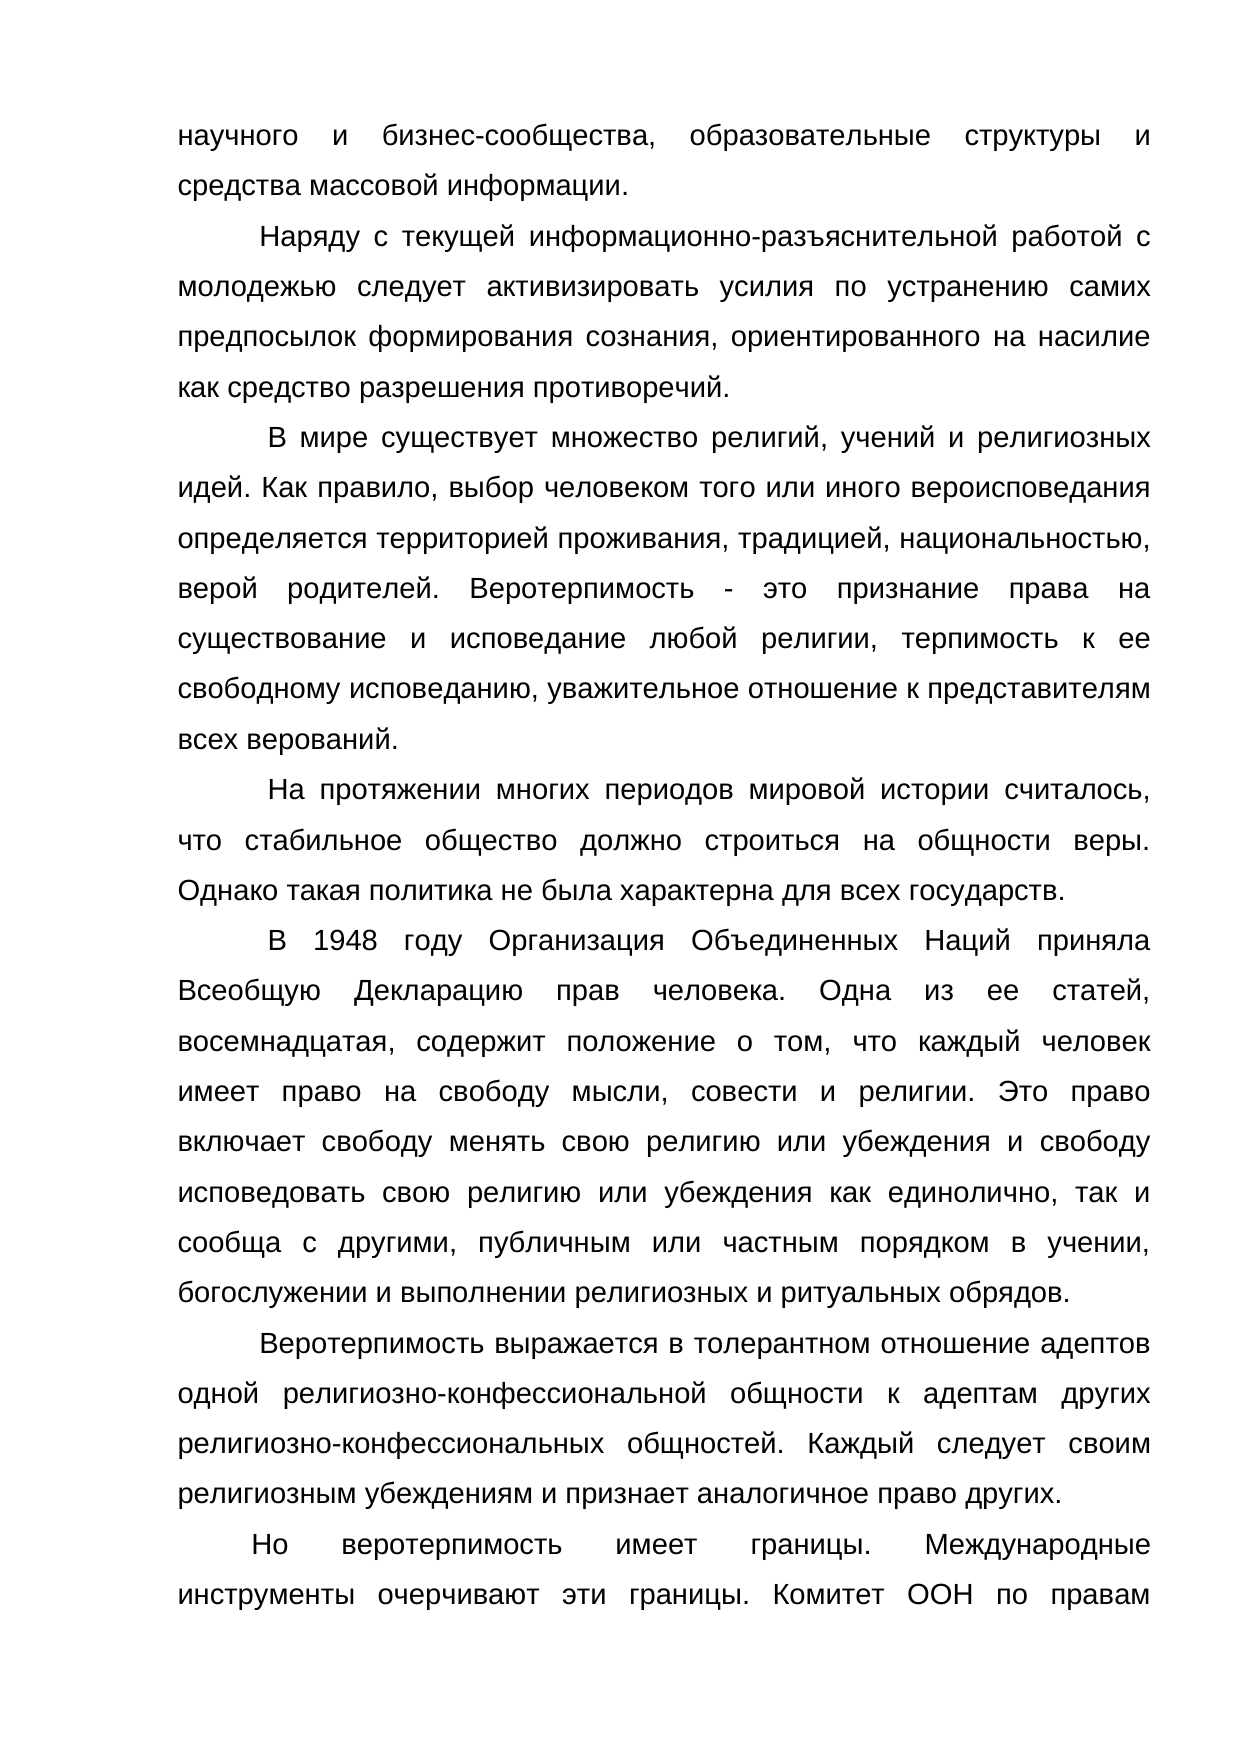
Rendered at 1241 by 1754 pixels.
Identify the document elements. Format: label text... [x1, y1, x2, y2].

text Наряду с текущей информационно-разъяснительной работой с молодежью следует активизировать усилия по устранению самих предпосылок формирования сознания, ориентированного на насилие как средство разрешения противоречий. [177, 219, 1152, 403]
text Веротерпимость выражается в толерантном отношение адептов одной религиозно-конфессиональной общности к адептам других религиозно-конфессиональных общностей. Каждый следует своим религиозным убеждениям и признает аналогичное право других. [177, 1326, 1152, 1510]
text На протяжении многих периодов мировой истории считалось, что стабильное общество должно строиться на общности веры. Однако такая политика не была характерна для всех государств. [177, 772, 1152, 906]
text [177, 1527, 1152, 1611]
text В 1948 году Организация Объединенных Наций приняла Всеобщую Декларацию прав человека. Одна из ее статей, восемнадцатая, содержит положение о том, что каждый человек имеет право на свободу мысли, совести и религии. Это право включает свободу менять свою религию или убеждения и свободу исповедовать свою религию или убеждения как единолично, так и сообща с другими, публичным или частным порядком в учении, богослужении и выполнении религиозных и ритуальных обрядов. [177, 923, 1152, 1309]
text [177, 118, 1152, 202]
text В мире существует множество религий, учений и религиозных идей. Как правило, выбор человеком того или иного вероисповедания определяется территорией проживания, традицией, национальностью, верой родителей. Веротерпимость - это признание права на существование и исповедание любой религии, терпимость к ее свободному исповеданию, уважительное отношение к представителям всех верований. [177, 420, 1152, 755]
